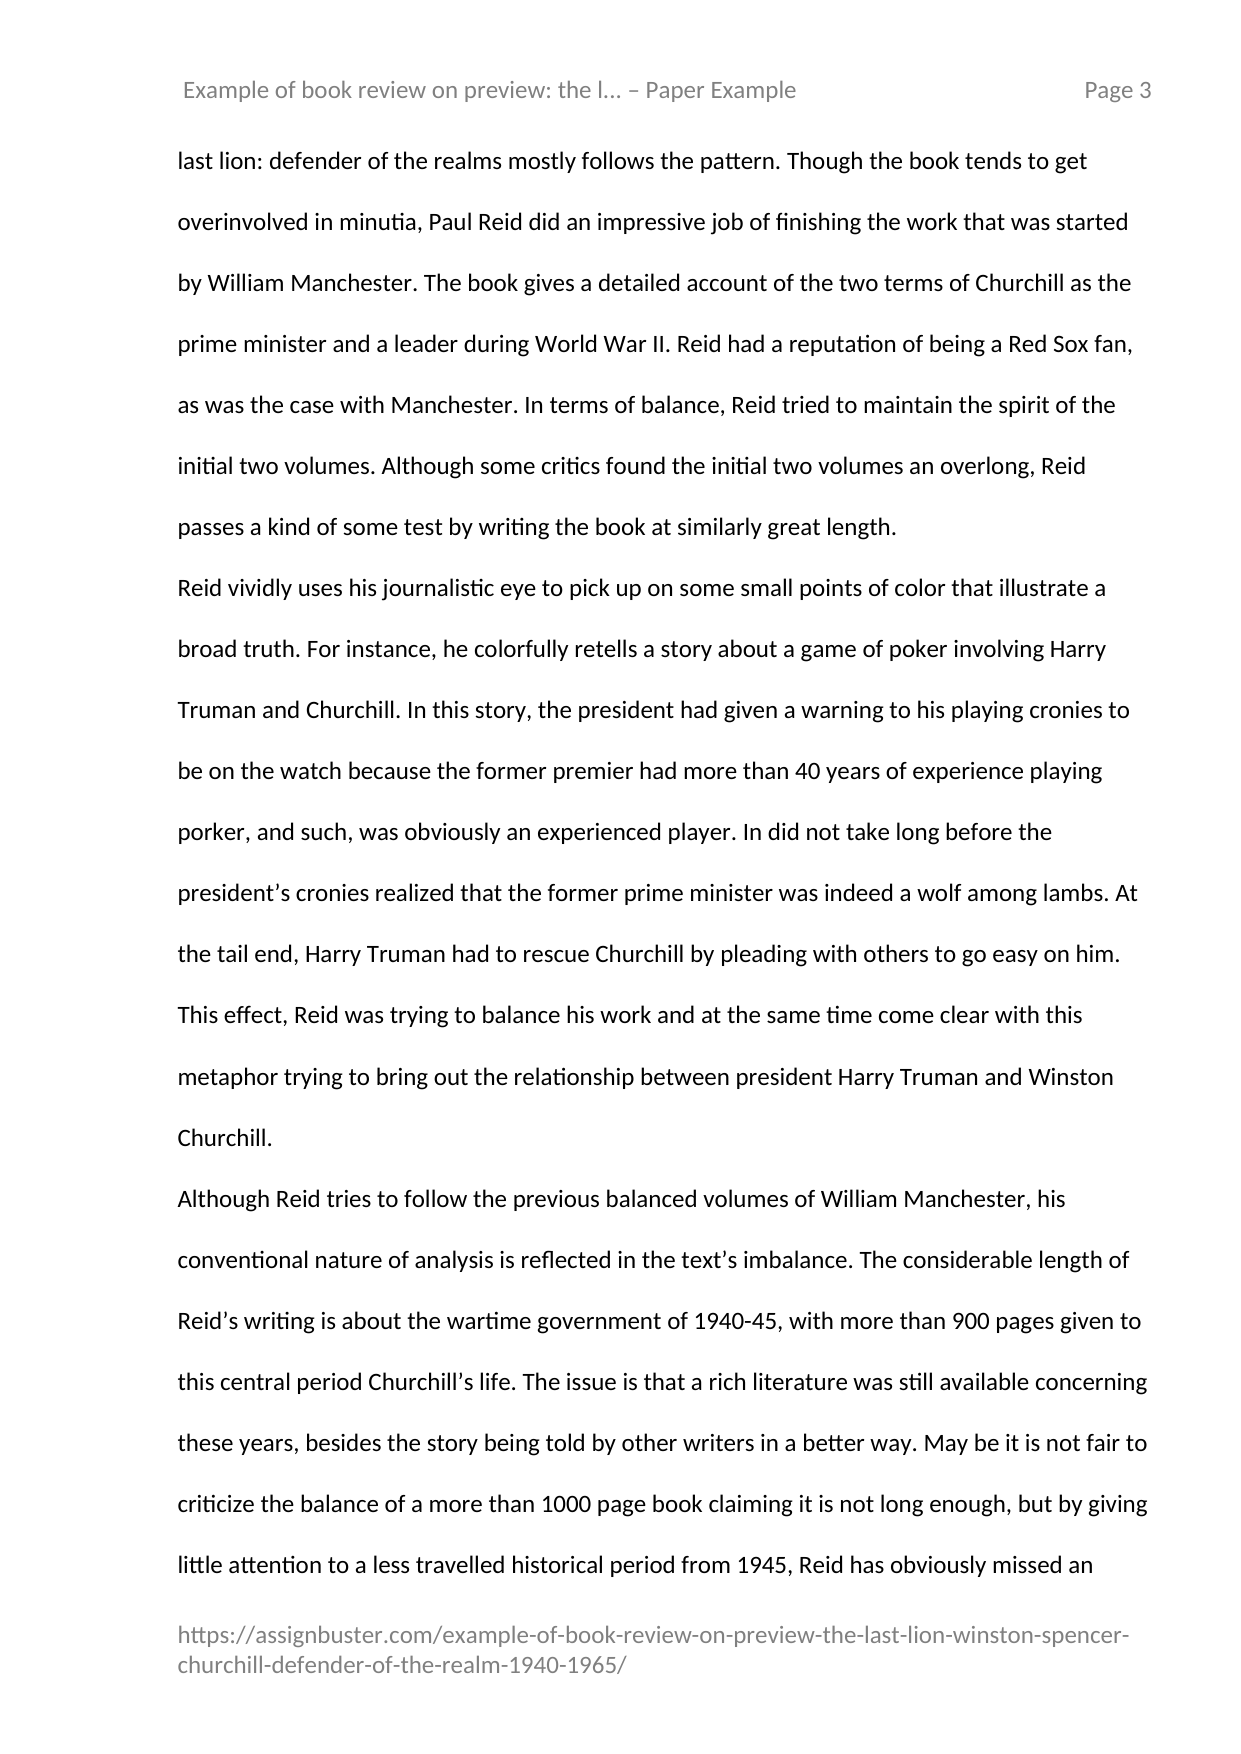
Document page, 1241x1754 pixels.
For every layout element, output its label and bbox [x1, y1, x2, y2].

text [177, 145, 1152, 1579]
